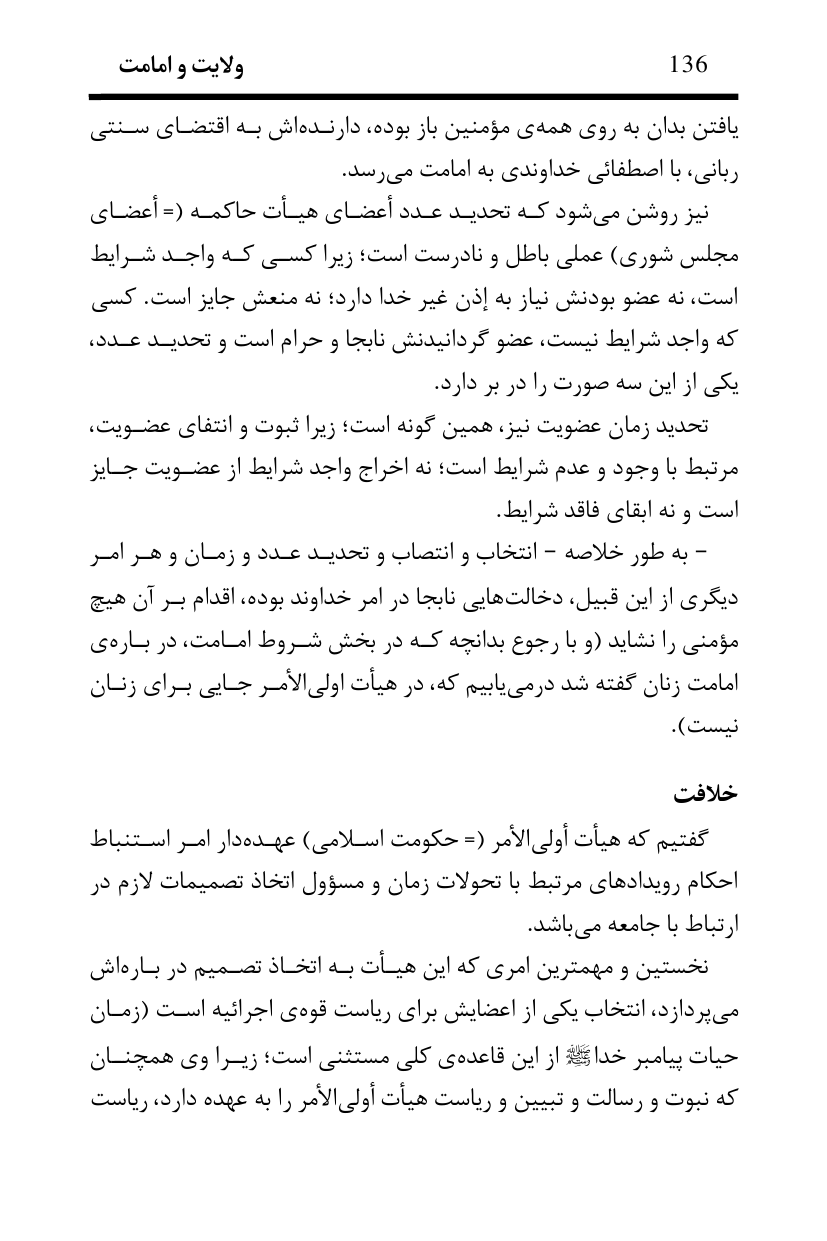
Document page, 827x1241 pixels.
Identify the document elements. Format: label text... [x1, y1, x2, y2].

text گفتیم که هیأت أولی‌الأمر (= حکومت اسلامی) عهده‌دار امر استنباط احکام رویدادهای مرتبط با تحولات زمان و مسؤول اتخاذ تصمیمات لازم در ارتباط با جامعه می‌باشد. [89, 821, 738, 949]
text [89, 109, 738, 194]
text خلافت [89, 775, 738, 815]
text - به طور خلاصه - انتخاب و انتصاب و تحدید عدد و زمان و هر امر دیگری از این قبیل، دخالت‌هایی نابجا در امر خداوند بوده، اقدام بر آن هیچ مؤمنی را نشاید (و با رجوع بدانچه که در بخش شروط امامت، در باره‌ی امامت زنان گفته شد درمی‌یابیم که، در هیأت اولی‌الأمر جایی برای زنان نیست). [89, 535, 738, 750]
text تحدید زمان عضویت نیز، همین گونه است؛ زیرا ثبوت و انتفای عضویت، مرتبط با وجود و عدم شرایط است؛ نه اخراج واجد شرایط از عضویت جایز است و نه ابقای فاقد شرایط. [89, 407, 738, 535]
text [89, 949, 738, 1123]
text نیز روشن می‌شود که تحدید عدد أعضای هیأت حاکمه (= أعضای مجلس شوری) عملی باطل و نادرست است؛ زیرا کسی که واجد شرایط است، نه عضو بودنش نیاز به إذن غیر خدا دارد؛ نه منعش جایز است. کسی که واجد شرایط نیست، عضو گردانیدنش نابجا و حرام است و تحدید عدد، یکی از این سه صورت را در بر دارد. [89, 194, 738, 407]
